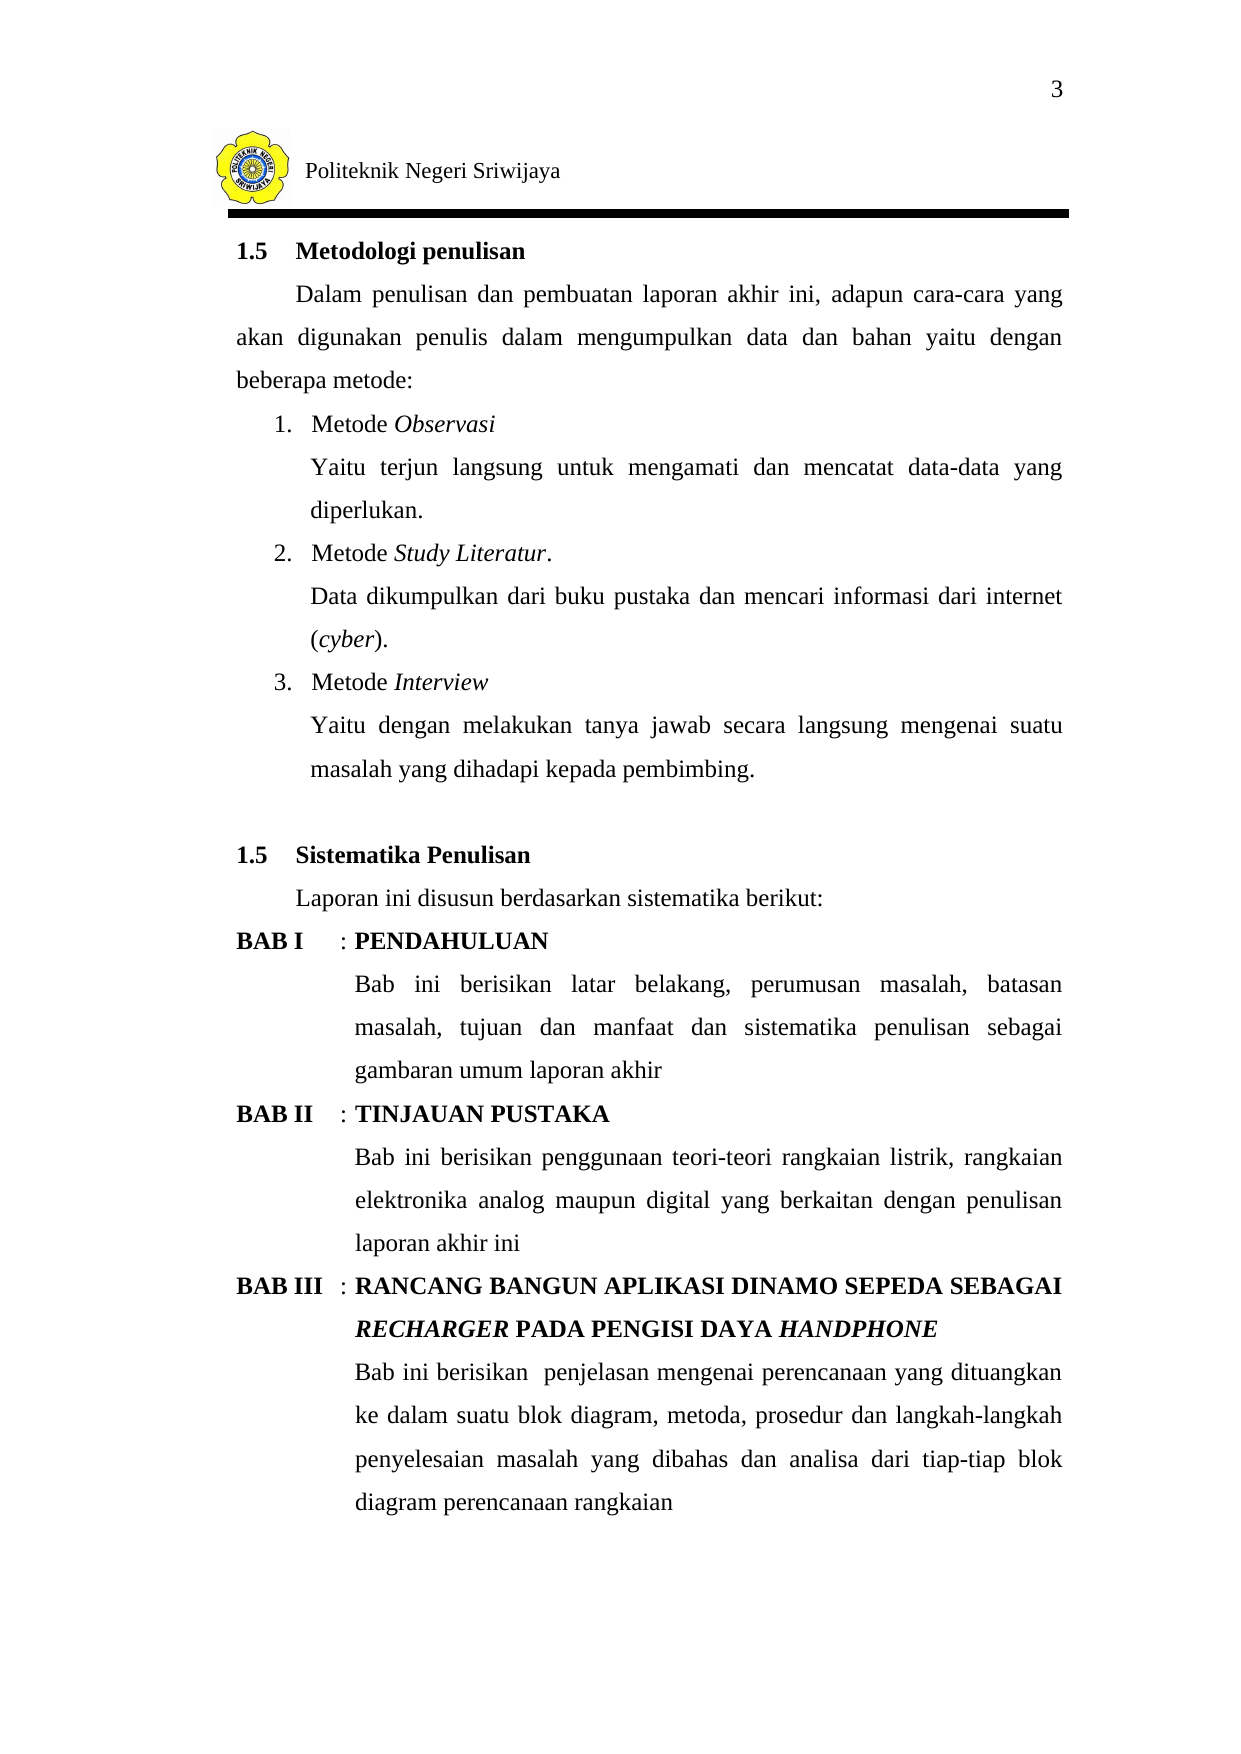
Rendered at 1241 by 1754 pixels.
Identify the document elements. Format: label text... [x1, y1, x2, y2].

text Data dikumpulkan dari buku pustaka dan mencari informasi dari internet (cyber). [310, 581, 1063, 653]
list Laporan ini disusun berdasarkan sistematika berikut: [274, 883, 1063, 912]
text Dalam penulisan dan pembuatan laporan akhir ini, adapun cara-cara yang akan digunakan penulis dalam mengumpulkan data dan bahan yaitu dengan beberapa metode: [236, 279, 1063, 394]
list Metodologi penulisan [236, 236, 1063, 265]
list Metode Study Literatur. [274, 538, 1063, 567]
text BAB I : PENDAHULUAN [236, 926, 1063, 955]
text Bab ini berisikan penggunaan teori-teori rangkaian listrik, rangkaian elektronika analog maupun digital yang berkaitan dengan penulisan laporan akhir ini [354, 1142, 1063, 1257]
text Yaitu dengan melakukan tanya jawab secara langsung mengenai suatu masalah yang dihadapi kepada pembimbing. [310, 711, 1063, 782]
text Bab ini berisikan penjelasan mengenai perencanaan yang dituangkan ke dalam suatu blok diagram, metoda, prosedur dan langkah-langkah penyelesaian masalah yang dibahas dan analisa dari tiap-tiap blok diagram perencanaan rangkaian [354, 1357, 1063, 1516]
text Yaitu terjun langsung untuk mengamati dan mencatat data-data yang diperlukan. [310, 452, 1063, 524]
text BAB II : TINJAUAN PUSTAKA [236, 1099, 1063, 1127]
text Bab ini berisikan latar belakang, perumusan masalah, batasan masalah, tujuan dan manfaat dan sistematika penulisan sebagai gambaran umum laporan akhir [236, 969, 1063, 1084]
picture [212, 128, 291, 207]
list Metode Observasi [274, 409, 1063, 437]
list 1.5 Sistematika Penulisan [236, 840, 1063, 869]
text BAB III : RANCANG BANGUN APLIKASI DINAMO SEPEDA SEBAGAI RECHARGER PADA PENGISI DAYA HANDPHONE [236, 1271, 1063, 1343]
list Metode Interview [274, 667, 1063, 696]
